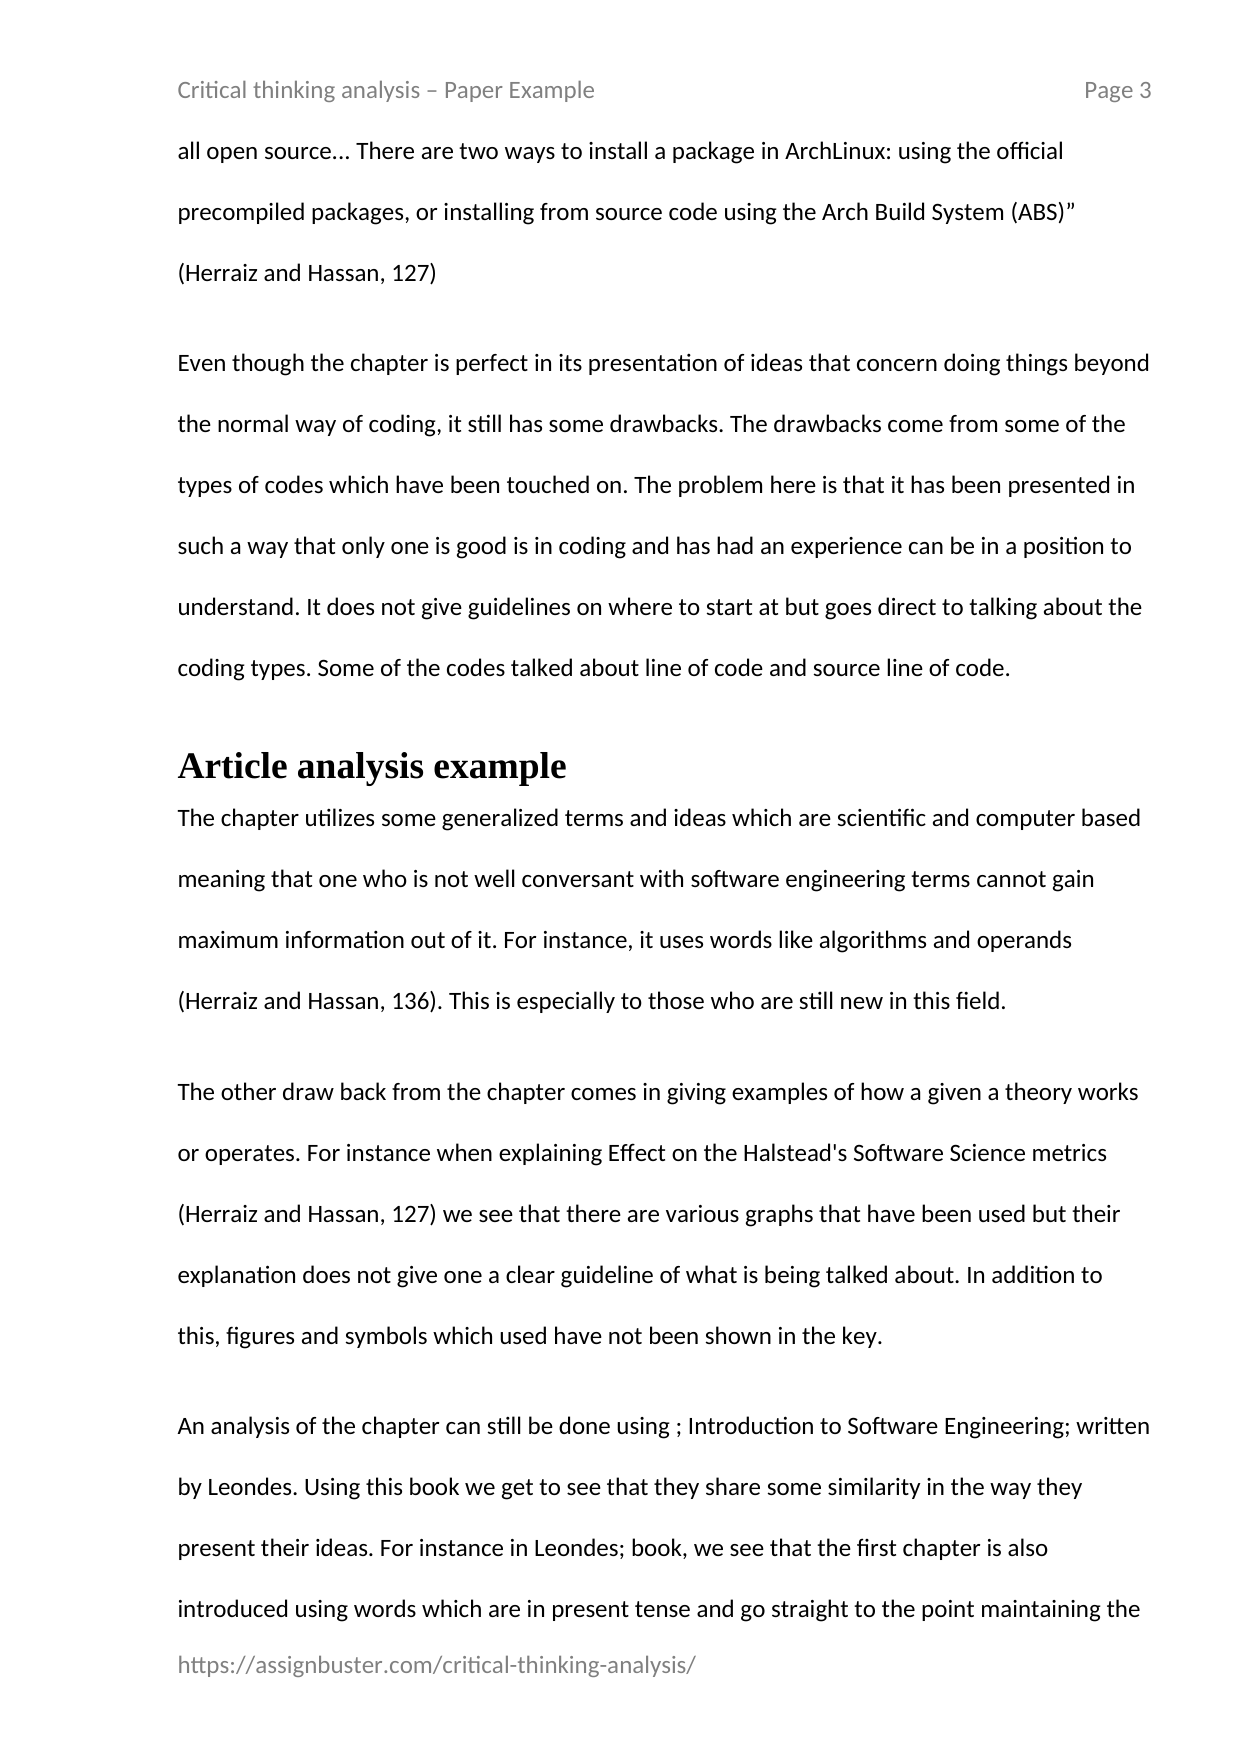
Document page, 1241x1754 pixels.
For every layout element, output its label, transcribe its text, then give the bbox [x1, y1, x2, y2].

text Even though the chapter is perfect in its presentation of ideas that concern doing things beyond the normal way of coding, it still has some drawbacks. The drawbacks come from some of the types of codes which have been touched on. The problem here is that it has been presented in such a way that only one is good is in coding and has had an experience can be in a position to understand. It does not give guidelines on where to start at but goes direct to talking about the coding types. Some of the codes talked about line of code and source line of code. [177, 347, 1152, 683]
text The other draw back from the chapter comes in giving examples of how a given a theory works or operates. For instance when explaining Effect on the Halstead's Software Science metrics (Herraiz and Hassan, 127) we see that there are various graphs that have been used but their explanation does not give one a clear guideline of what is being talked about. In addition to this, figures and symbols which used have not been shown in the key. [177, 1076, 1152, 1351]
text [177, 1411, 1152, 1624]
text The chapter utilizes some generalized terms and ideas which are scientific and computer based meaning that one who is not well conversant with software engineering terms cannot gain maximum information out of it. For instance, it uses words like algorithms and operands (Herraiz and Hassan, 136). This is especially to those who are still new in this field. [177, 802, 1152, 1016]
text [177, 135, 1152, 287]
subtitle Article analysis example [177, 743, 1152, 786]
